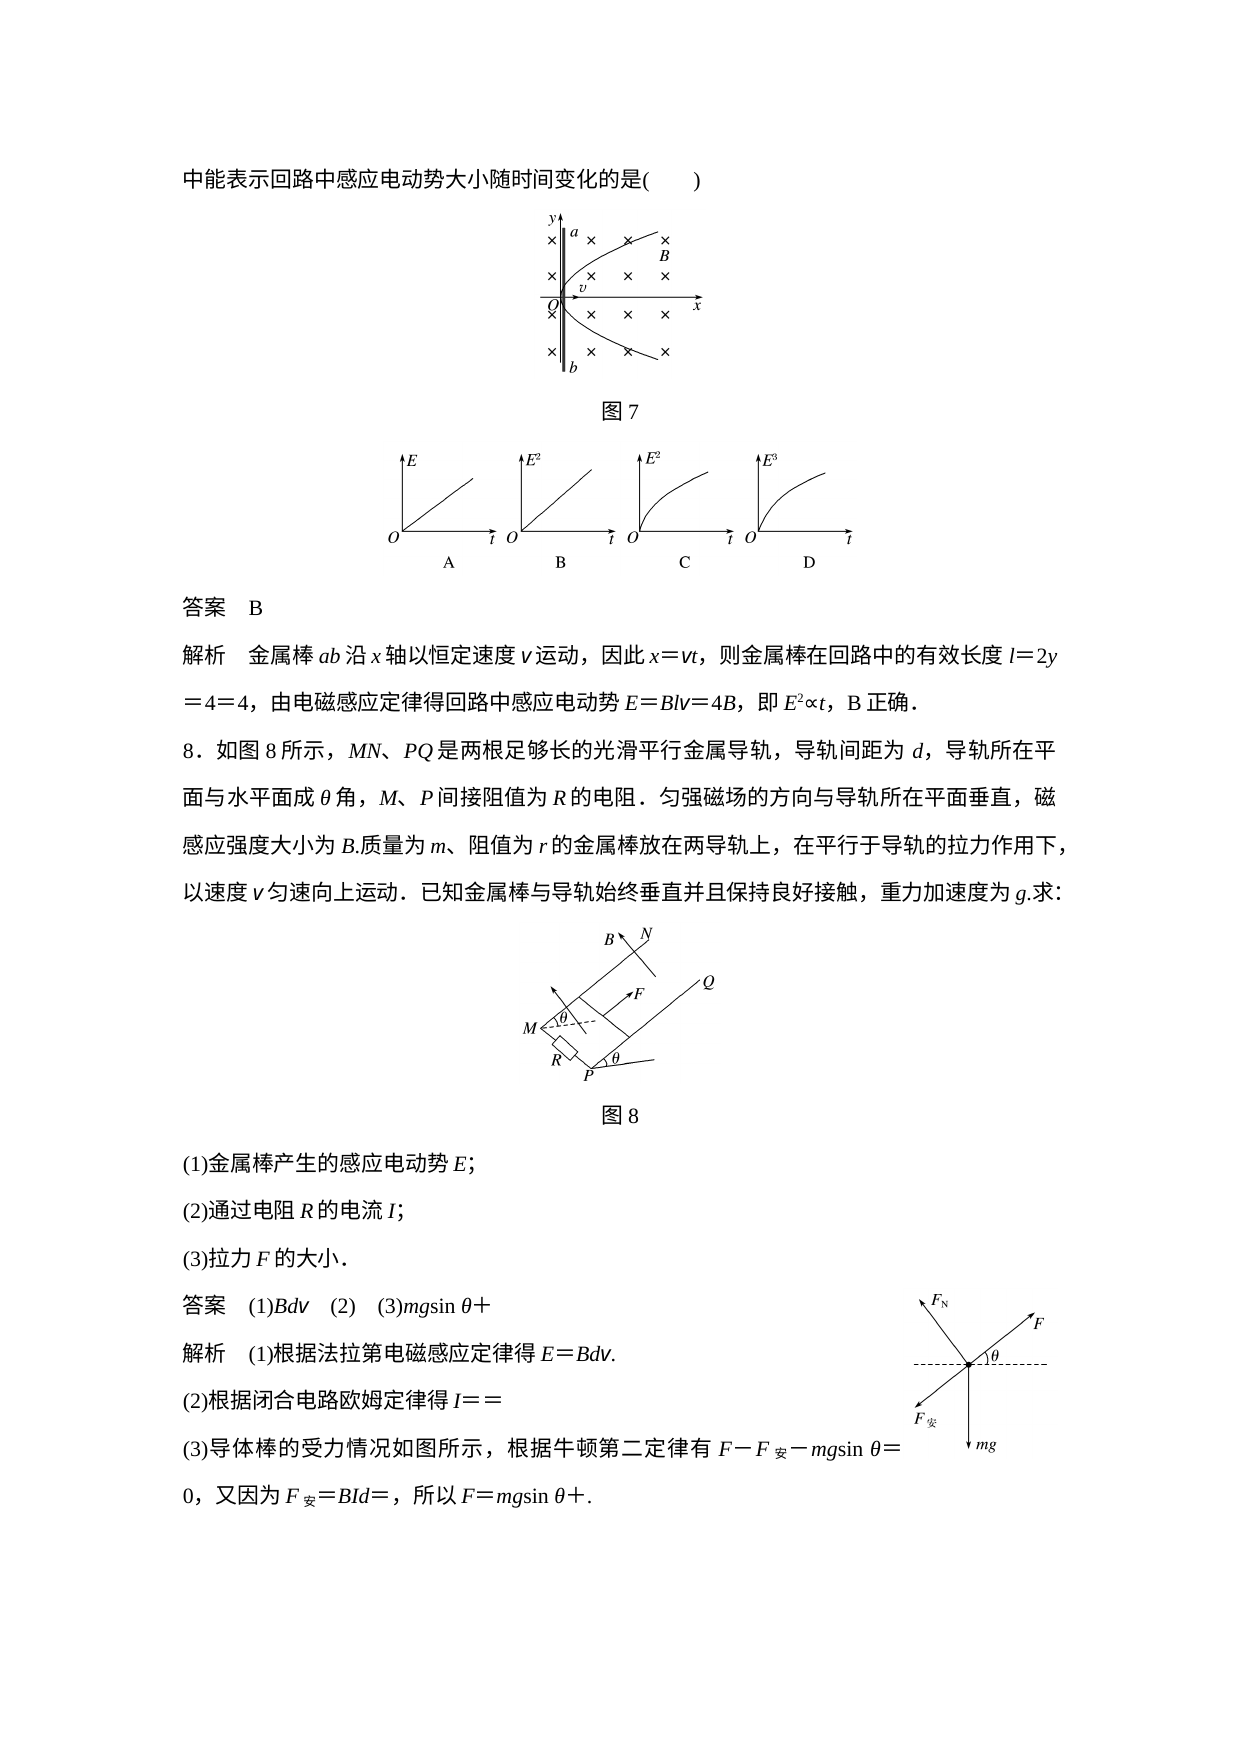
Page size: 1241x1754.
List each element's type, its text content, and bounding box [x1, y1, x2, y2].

picture [534, 209, 706, 379]
text (2)通过电阻R的电流I； [183, 1193, 1058, 1225]
text (1)金属棒产生的感应电动势E； [183, 1146, 1058, 1177]
picture [383, 441, 857, 576]
text (3)导体棒的受力情况如图所示，根据牛顿第二定律有F－F安－mgsin θ＝0，又因为F安＝BId＝，所以F＝mgsin θ＋. [183, 1431, 1058, 1510]
text 解析 金属棒ab沿x轴以恒定速度v运动，因此x＝vt，则金属棒在回路中的有效长度l＝2y＝4＝4，由电磁感应定律得回路中感应电动势E＝Blv＝4B，即E2∝t，B正确． [183, 638, 1058, 717]
text 图8 [183, 1098, 1058, 1130]
text 解析 (1)根据法拉第电磁感应定律得E＝Bdv. [183, 1336, 903, 1368]
text 8．如图8所示，MN、PQ是两根足够长的光滑平行金属导轨，导轨间距为d，导轨所在平面与水平面成θ角，M、P间接阻值为R的电阻．匀强磁场的方向与导轨所在平面垂直，磁感应强度大小为B.质量为m、阻值为r的金属棒放在两导轨上，在平行于导轨的拉力作用下，以速度v匀速向上运动．已知金属棒与导轨始终垂直并且保持良好接触，重力加速度为g.求： [183, 733, 1058, 907]
text 图7 [183, 394, 1058, 426]
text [183, 162, 1058, 194]
text 答案 B [183, 590, 1058, 622]
text (3)拉力F的大小． [183, 1241, 1058, 1272]
picture [903, 1288, 1058, 1459]
picture [519, 922, 721, 1084]
text (2)根据闭合电路欧姆定律得I＝＝ [183, 1383, 903, 1415]
text 答案 (1)Bdv (2) (3)mgsin θ＋ [183, 1288, 903, 1320]
